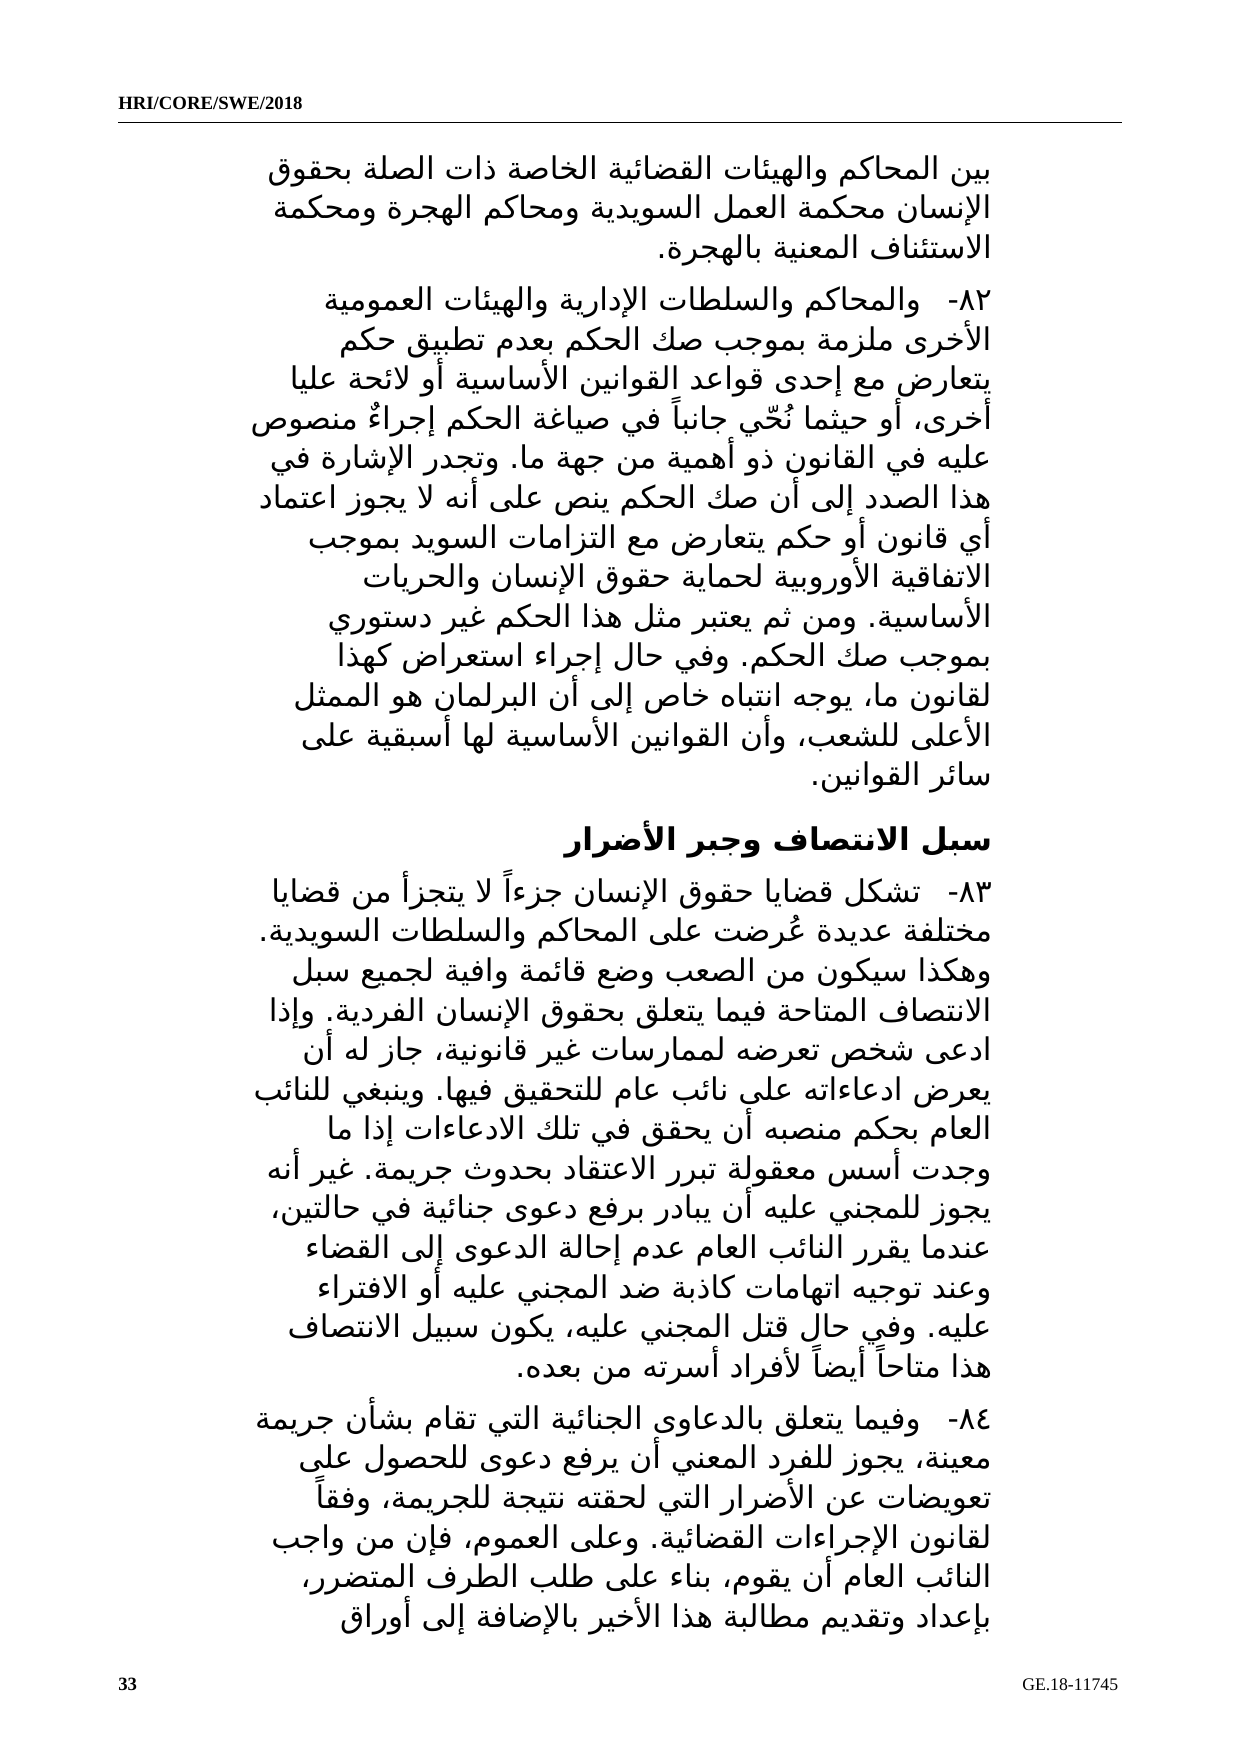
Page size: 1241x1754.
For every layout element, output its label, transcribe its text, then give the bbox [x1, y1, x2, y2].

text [248, 148, 992, 266]
text ٨٣- تشكل قضايا حقوق الإنسان جزءاً لا يتجزأ من قضايا مختلفة عديدة عُرضت على المحاكم والسلطات السويدية. وهكذا سيكون من الصعب وضع قائمة وافية لجميع سبل الانتصاف المتاحة فيما يتعلق بحقوق الإنسان الفردية. وإذا ادعى شخص تعرضه لممارسات غير قانونية، جاز له أن يعرض ادعاءاته على نائب عام للتحقيق فيها. وينبغي للنائب العام بحكم منصبه أن يحقق في تلك الادعاءات إذا ما وجدت أسس معقولة تبرر الاعتقاد بحدوث جريمة. غير أنه يجوز للمجني عليه أن يبادر برفع دعوى جنائية في حالتين، عندما يقرر النائب العام عدم إحالة الدعوى إلى القضاء وعند توجيه اتهامات كاذبة ضد المجني عليه أو الافتراء عليه. وفي حال قتل المجني عليه، يكون سبيل الانتصاف هذا متاحاً أيضاً لأفراد أسرته من بعده. [248, 871, 992, 1385]
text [248, 1398, 992, 1635]
text ٨٢- والمحاكم والسلطات الإدارية والهيئات العمومية الأخرى ملزمة بموجب صك الحكم بعدم تطبيق حكم يتعارض مع إحدى قواعد القوانين الأساسية أو لائحة عليا أخرى، أو حيثما نُحّي جانباً في صياغة الحكم إجراءٌ منصوص عليه في القانون ذو أهمية من جهة ما. وتجدر الإشارة في هذا الصدد إلى أن صك الحكم ينص على أنه لا يجوز اعتماد أي قانون أو حكم يتعارض مع التزامات السويد بموجب الاتفاقية الأوروبية لحماية حقوق الإنسان والحريات الأساسية. ومن ثم يعتبر مثل هذا الحكم غير دستوري بموجب صك الحكم. وفي حال إجراء استعراض كهذا لقانون ما، يوجه انتباه خاص إلى أن البرلمان هو الممثل الأعلى للشعب، وأن القوانين الأساسية لها أسبقية على سائر القوانين. [248, 279, 992, 793]
text سبل الانتصاف وجبر الأضرار [248, 818, 1122, 858]
